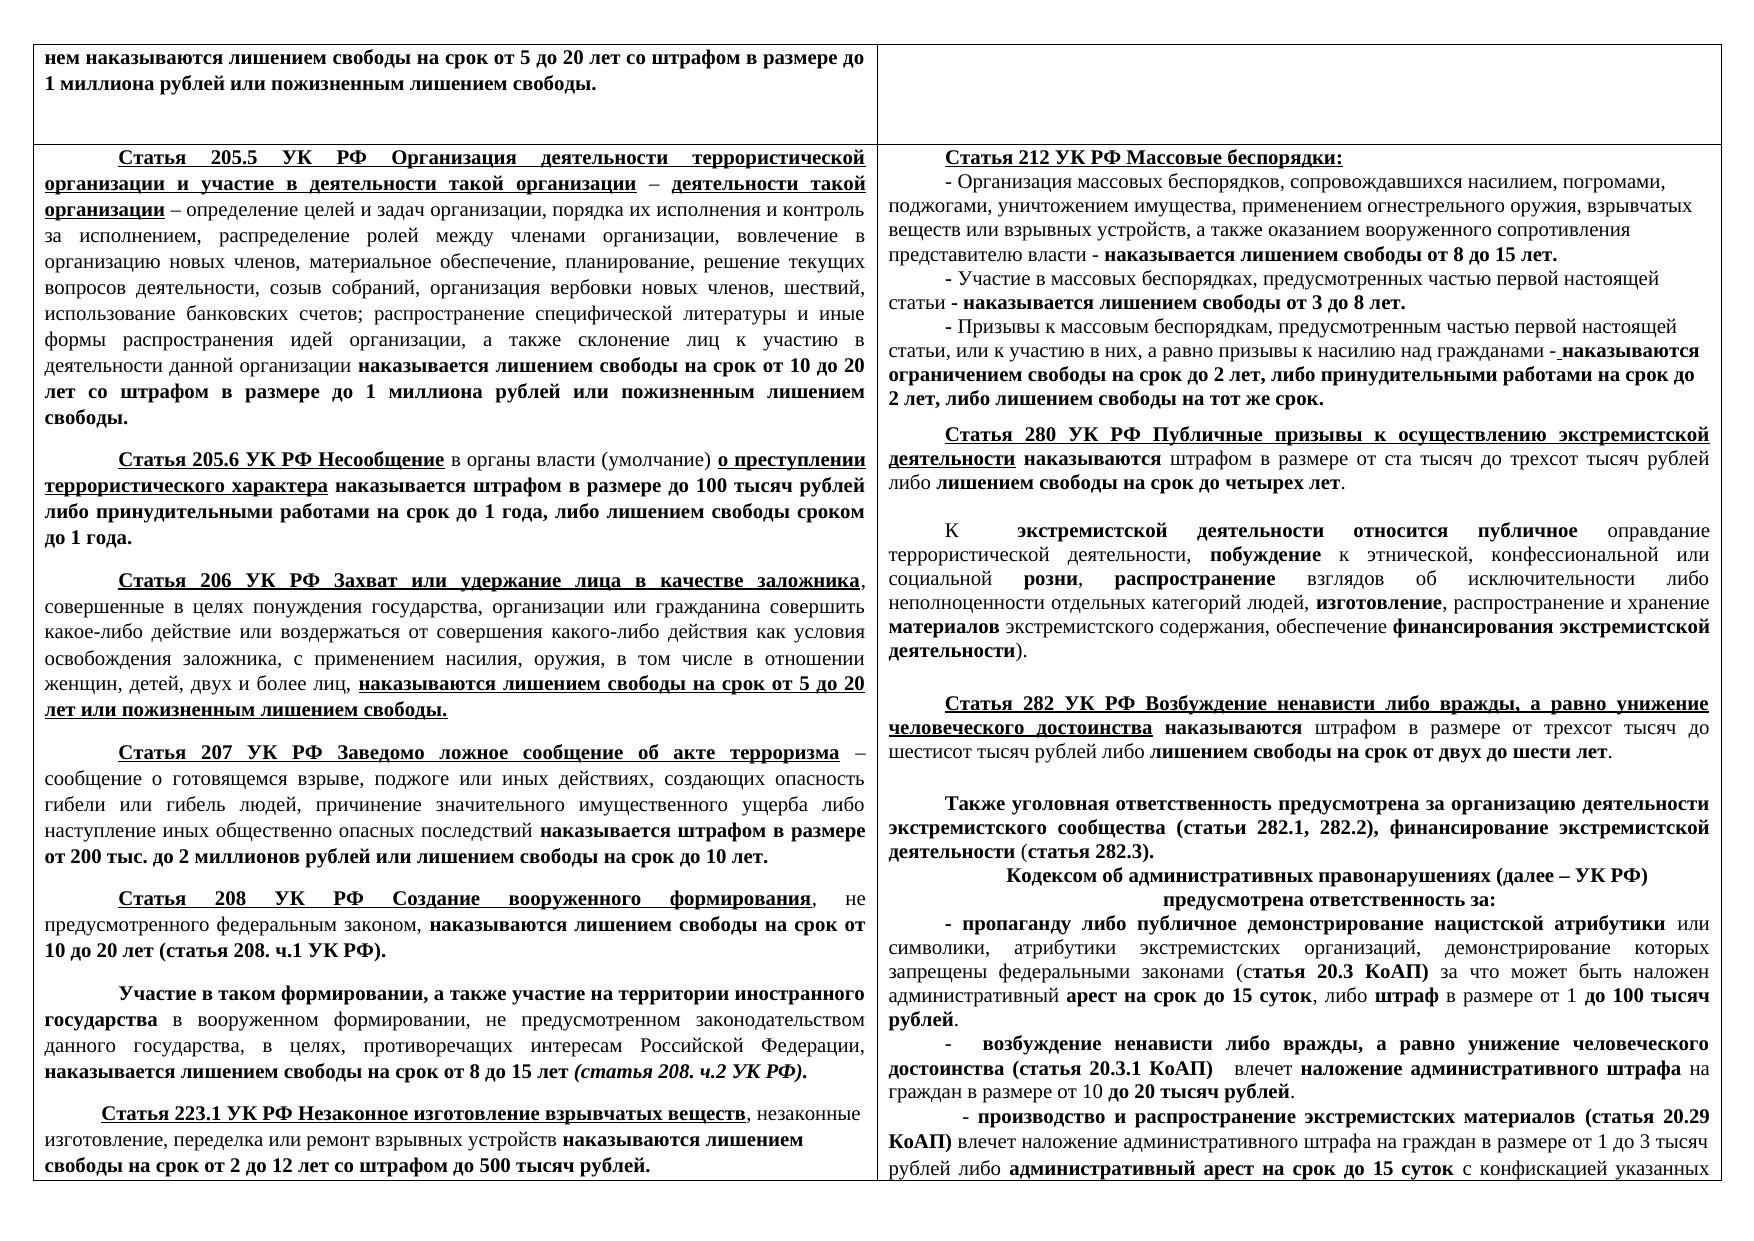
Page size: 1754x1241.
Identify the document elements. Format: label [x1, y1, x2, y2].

table_cell [878, 145, 1721, 1179]
table_header [34, 45, 877, 144]
table_header [878, 45, 1721, 144]
table_cell [34, 145, 877, 1179]
